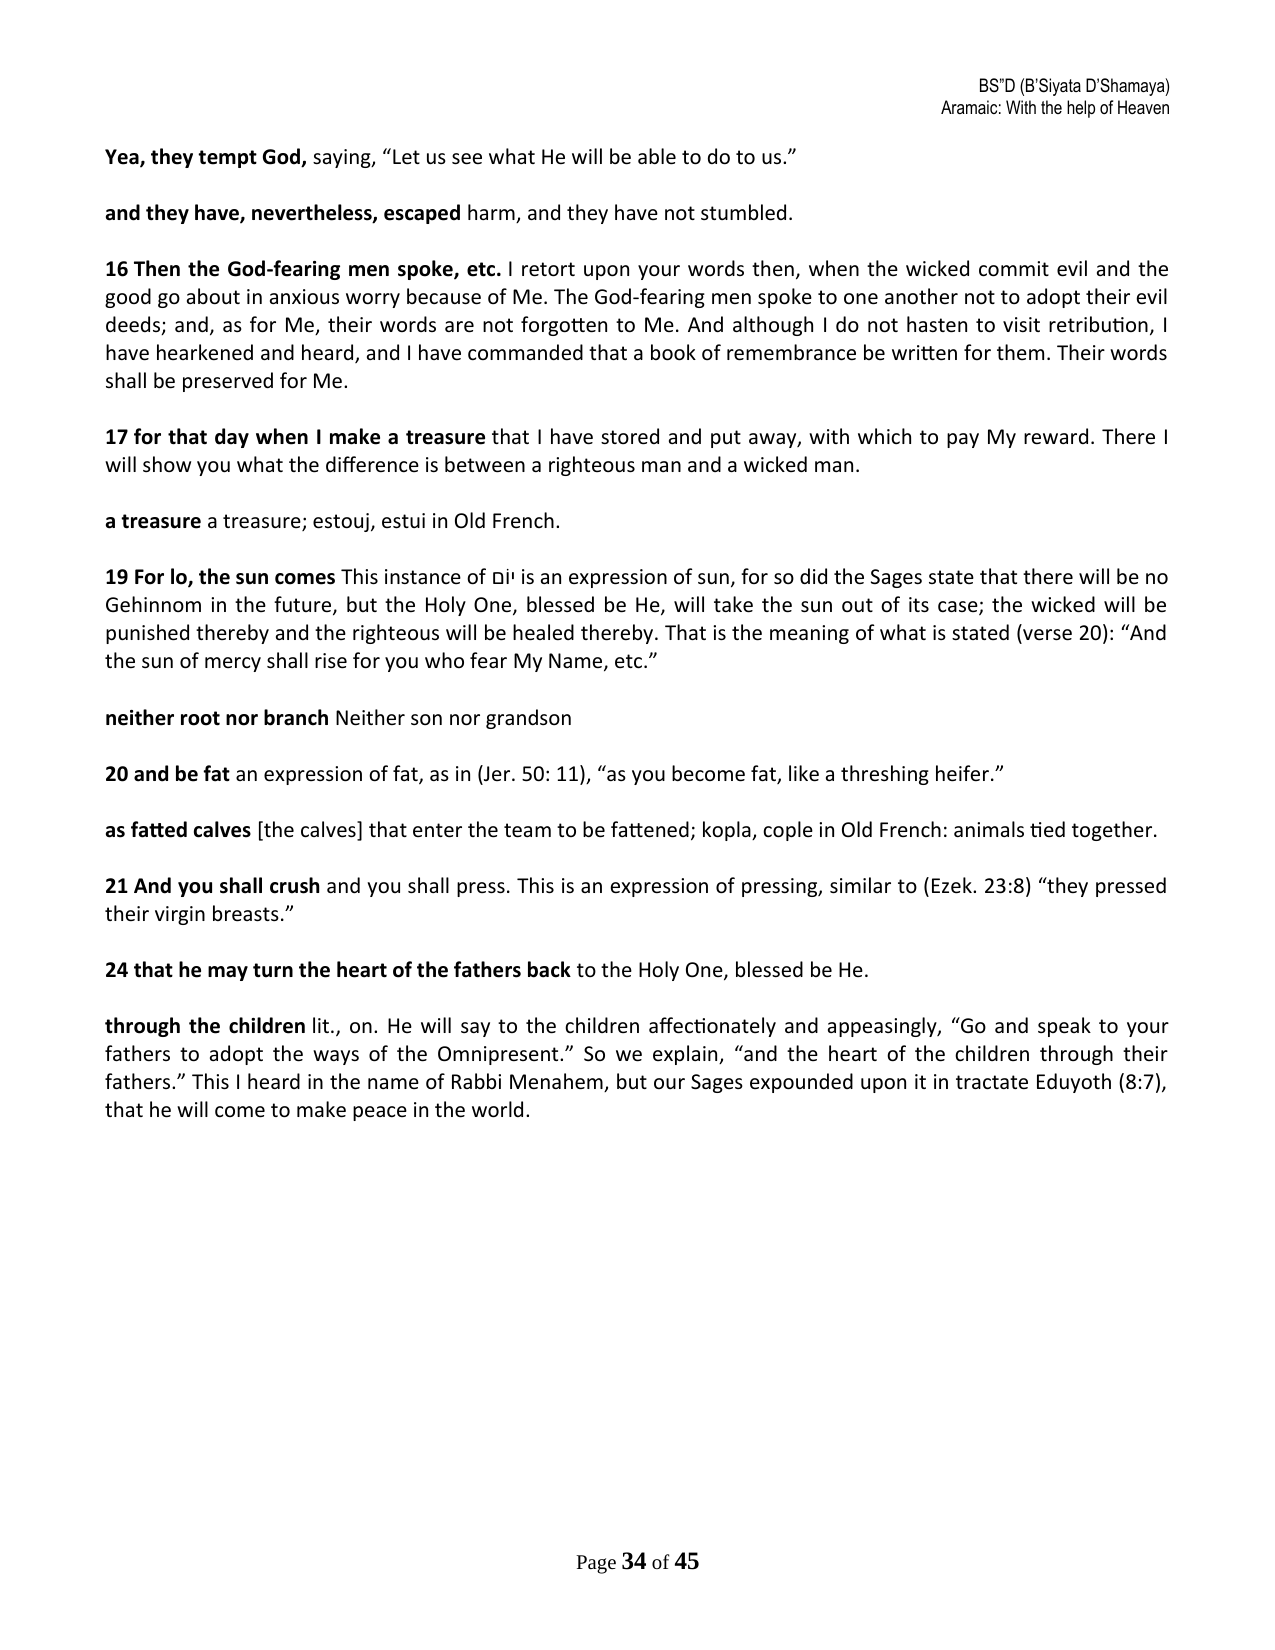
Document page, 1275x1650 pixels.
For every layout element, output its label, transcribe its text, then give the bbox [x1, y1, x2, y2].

text and they have, nevertheless, escaped harm, and they have not stumbled. [105, 198, 1170, 226]
text 17 for that day when I make a treasure that I have stored and put away, with which to pay My reward. There I will show you what the difference is between a righteous man and a wicked man. [105, 422, 1170, 478]
text neither root nor branch Neither son nor grandson [105, 703, 1170, 731]
text 24 that he may turn the heart of the fathers back to the Holy One, blessed be He. [105, 955, 1170, 983]
text as fatted calves [the calves] that enter the team to be fattened; kopla, cople in Old French: animals tied together. [105, 815, 1170, 843]
text 19 For lo, the sun comes This instance of יוֹם is an expression of sun, for so did the Sages state that there will be no Gehinnom in the future, but the Holy One, blessed be He, will take the sun out of its case; the wicked will be punished thereby and the righteous will be healed thereby. That is the meaning of what is stated (verse 20): “And the sun of mercy shall rise for you who fear My Name, etc.” [105, 562, 1170, 674]
text 20 and be fat an expression of fat, as in (Jer. 50: 11), “as you become fat, like a threshing heifer.” [105, 759, 1170, 787]
text Yea, they tempt God, saying, “Let us see what He will be able to do to us.” [105, 142, 1170, 170]
text through the children lit., on. He will say to the children affectionately and appeasingly, “Go and speak to your fathers to adopt the ways of the Omnipresent.” So we explain, “and the heart of the children through their fathers.” This I heard in the name of Rabbi Menahem, but our Sages expounded upon it in tractate Eduyoth (8:7), that he will come to make peace in the world. [105, 1011, 1170, 1123]
text 21 And you shall crush and you shall press. This is an expression of pressing, similar to (Ezek. 23:8) “they pressed their virgin breasts.” [105, 871, 1170, 927]
text 16 Then the God-fearing men spoke, etc. I retort upon your words then, when the wicked commit evil and the good go about in anxious worry because of Me. The God-fearing men spoke to one another not to adopt their evil deeds; and, as for Me, their words are not forgotten to Me. And although I do not hasten to visit retribution, I have hearkened and heard, and I have commanded that a book of remembrance be written for them. Their words shall be preserved for Me. [105, 254, 1170, 394]
text a treasure a treasure; estouj, estui in Old French. [105, 506, 1170, 534]
